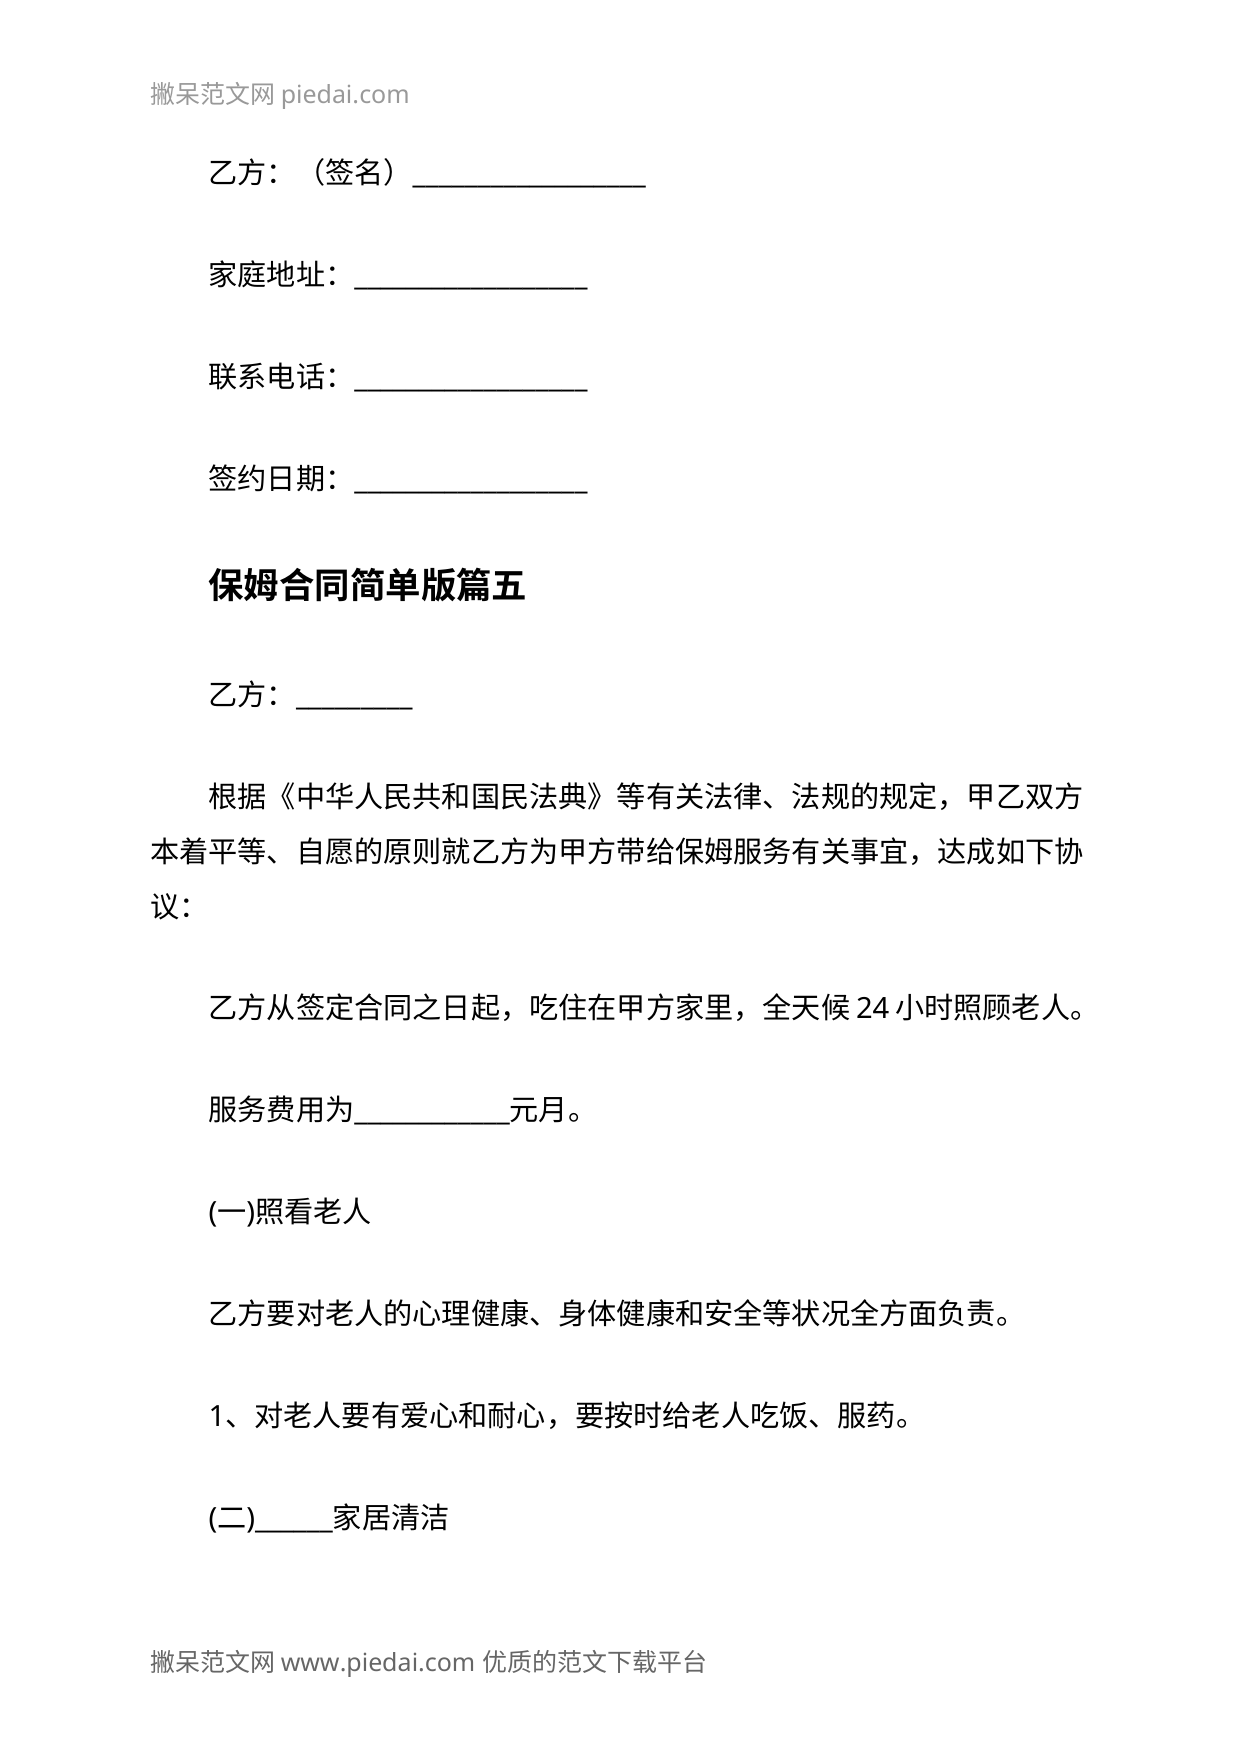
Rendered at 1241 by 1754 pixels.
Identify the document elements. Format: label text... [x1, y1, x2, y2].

text 乙方要对老人的心理健康、身体健康和安全等状况全方面负责。 [150, 1291, 1090, 1333]
text 乙方从签定合同之日起，吃住在甲方家里，全天候24小时照顾老人。 [150, 985, 1090, 1027]
text (二)______家居清洁 [150, 1494, 1090, 1537]
text 家庭地址：__________________ [150, 252, 1090, 294]
text 服务费用为____________元月。 [150, 1087, 1090, 1129]
text 联系电话：__________________ [150, 354, 1090, 396]
text 保姆合同简单版篇五 [150, 558, 1090, 609]
text 签约日期：__________________ [150, 456, 1090, 498]
text 乙方：（签名）__________________ [150, 150, 1090, 192]
text 1、对老人要有爱心和耐心，要按时给老人吃饭、服药。 [150, 1393, 1090, 1435]
text (一)照看老人 [150, 1189, 1090, 1231]
text 根据《中华人民共和国民法典》等有关法律、法规的规定，甲乙双方本着平等、自愿的原则就乙方为甲方带给保姆服务有关事宜，达成如下协议： [150, 773, 1090, 925]
text 乙方：_________ [150, 671, 1090, 714]
